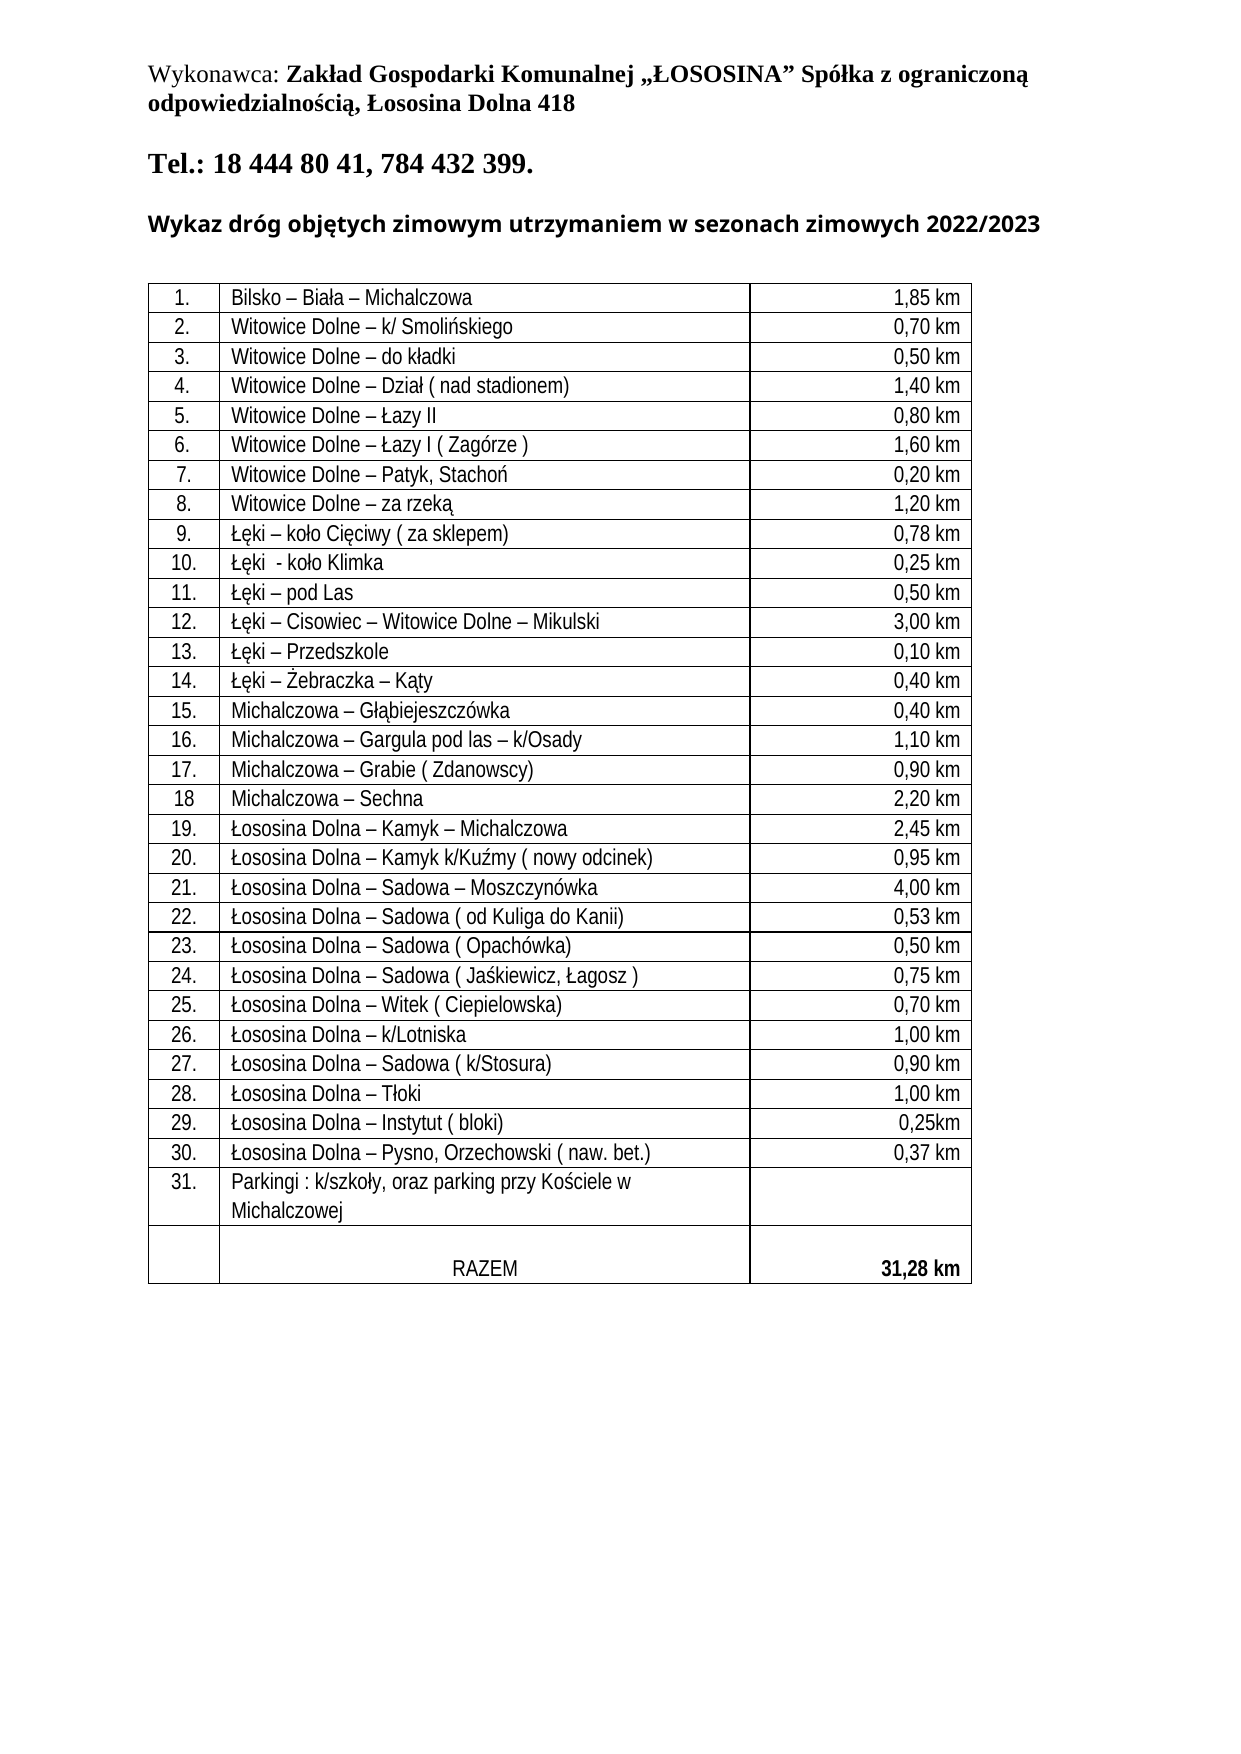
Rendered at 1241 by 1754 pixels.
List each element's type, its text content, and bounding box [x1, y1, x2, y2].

table_cell 11. [149, 579, 219, 607]
table_cell [149, 343, 219, 371]
table_cell Łęki – Przedszkole [220, 638, 749, 666]
table_cell Łososina Dolna – k/Lotniska [220, 1021, 749, 1049]
table_cell 0,78 km [751, 520, 971, 548]
table_cell 0,50 km [751, 343, 971, 371]
table_cell 0,95 km [751, 844, 971, 872]
table_cell 0,50 km [751, 579, 971, 607]
table_header [149, 284, 219, 312]
table_cell 0,50 km [751, 933, 971, 961]
text Wykaz dróg objętych zimowym utrzymaniem w sezonach zimowych 2022/2023 [148, 208, 1093, 240]
table_cell 0,40 km [751, 697, 971, 725]
table_cell 0,10 km [751, 638, 971, 666]
table_cell 1,00 km [751, 1021, 971, 1049]
table_cell Witowice Dolne – Patyk, Stachoń [220, 461, 749, 489]
table_cell 0,37 km [751, 1139, 971, 1167]
table_cell Łęki – pod Las [220, 579, 749, 607]
table_cell Witowice Dolne – Łazy II [220, 402, 749, 430]
table_cell Łososina Dolna – Witek ( Ciepielowska) [220, 991, 749, 1020]
table_cell Łęki – koło Cięciwy ( za sklepem) [220, 520, 749, 548]
table_cell 0,80 km [751, 402, 971, 430]
table_cell Łososina Dolna – Sadowa ( Opachówka) [220, 933, 749, 961]
table_cell 3,00 km [751, 608, 971, 637]
table_cell 8. [149, 490, 219, 519]
table_cell 26. [149, 1021, 219, 1049]
text Wykonawca: Zakład Gospodarki Komunalnej „ŁOSOSINA” Spółka z ograniczoną odpowiedzialnością, Łososina Dolna 418 [148, 59, 1093, 117]
table_cell 0,20 km [751, 461, 971, 489]
table_cell 2,45 km [751, 815, 971, 843]
table_cell 4,00 km [751, 874, 971, 902]
table_cell [149, 313, 219, 342]
table_cell 2,20 km [751, 785, 971, 813]
table_cell Witowice Dolne – za rzeką [220, 490, 749, 519]
table_cell RAZEM [220, 1226, 749, 1283]
table_cell 1,00 km [751, 1080, 971, 1108]
table_cell Łososina Dolna – Tłoki [220, 1080, 749, 1108]
table_cell 19. [149, 815, 219, 843]
table_cell 7. [149, 461, 219, 489]
table_cell Witowice Dolne – do kładki [220, 343, 749, 371]
table_cell 12. [149, 608, 219, 637]
table_cell 31. [149, 1168, 219, 1225]
table_cell Łęki - koło Klimka [220, 549, 749, 578]
table_cell 0,70 km [751, 991, 971, 1020]
table_cell 13. [149, 638, 219, 666]
table_cell [149, 372, 219, 401]
table_cell 24. [149, 962, 219, 990]
table_cell Michalczowa – Grabie ( Zdanowscy) [220, 756, 749, 784]
table_cell Witowice Dolne – k/ Smolińskiego [220, 313, 749, 342]
table_cell 20. [149, 844, 219, 872]
table_cell Łososina Dolna – Sadowa ( k/Stosura) [220, 1050, 749, 1079]
table_cell 22. [149, 903, 219, 931]
table_cell 15. [149, 697, 219, 725]
table_cell 23. [149, 933, 219, 961]
table_cell 29. [149, 1109, 219, 1138]
table_cell Łososina Dolna – Sadowa – Moszczynówka [220, 874, 749, 902]
table_header 1,85 km [751, 284, 971, 312]
table_cell [149, 431, 219, 460]
table_cell Łososina Dolna – Instytut ( bloki) [220, 1109, 749, 1138]
table_cell 1,20 km [751, 490, 971, 519]
table_cell 17. [149, 756, 219, 784]
table_cell Michalczowa – Gargula pod las – k/Osady [220, 726, 749, 754]
table_cell 10. [149, 549, 219, 578]
table_cell 1,40 km [751, 372, 971, 401]
table_cell 21. [149, 874, 219, 902]
table_cell 27. [149, 1050, 219, 1079]
table_cell 31,28 km [751, 1226, 971, 1283]
table_cell 0,90 km [751, 1050, 971, 1079]
table_cell [149, 402, 219, 430]
table_cell 0,25km [751, 1109, 971, 1138]
table_cell 14. [149, 667, 219, 696]
table_cell Łososina Dolna – Sadowa ( Jaśkiewicz, Łagosz ) [220, 962, 749, 990]
table_header Bilsko – Biała – Michalczowa [220, 284, 749, 312]
table_cell 16. [149, 726, 219, 754]
table_cell 9. [149, 520, 219, 548]
table_cell [149, 1226, 219, 1283]
table_cell Witowice Dolne – Dział ( nad stadionem) [220, 372, 749, 401]
table_cell 0,75 km [751, 962, 971, 990]
table_cell Michalczowa – Głąbiejeszczówka [220, 697, 749, 725]
table_cell [751, 1168, 971, 1225]
table_cell Łososina Dolna – Kamyk – Michalczowa [220, 815, 749, 843]
table_cell Łososina Dolna – Sadowa ( od Kuliga do Kanii) [220, 903, 749, 931]
text Tel.: 18 444 80 41, 784 432 399. [148, 146, 1093, 179]
table_cell 0,40 km [751, 667, 971, 696]
table_cell 28. [149, 1080, 219, 1108]
table_cell Parkingi : k/szkoły, oraz parking przy Kościele w Michalczowej [220, 1168, 749, 1225]
table_cell 1,10 km [751, 726, 971, 754]
table_cell Michalczowa – Sechna [220, 785, 749, 813]
table_cell Łęki – Żebraczka – Kąty [220, 667, 749, 696]
table_cell Łososina Dolna – Kamyk k/Kuźmy ( nowy odcinek) [220, 844, 749, 872]
table_cell Witowice Dolne – Łazy I ( Zagórze ) [220, 431, 749, 460]
table_cell 30. [149, 1139, 219, 1167]
table_cell 25. [149, 991, 219, 1020]
table_cell 0,25 km [751, 549, 971, 578]
table_cell 0,70 km [751, 313, 971, 342]
table_cell Łososina Dolna – Pysno, Orzechowski ( naw. bet.) [220, 1139, 749, 1167]
table_cell 0,53 km [751, 903, 971, 931]
table_cell 1,60 km [751, 431, 971, 460]
table_cell 18 [149, 785, 219, 813]
table_cell 0,90 km [751, 756, 971, 784]
table_cell Łęki – Cisowiec – Witowice Dolne – Mikulski [220, 608, 749, 637]
